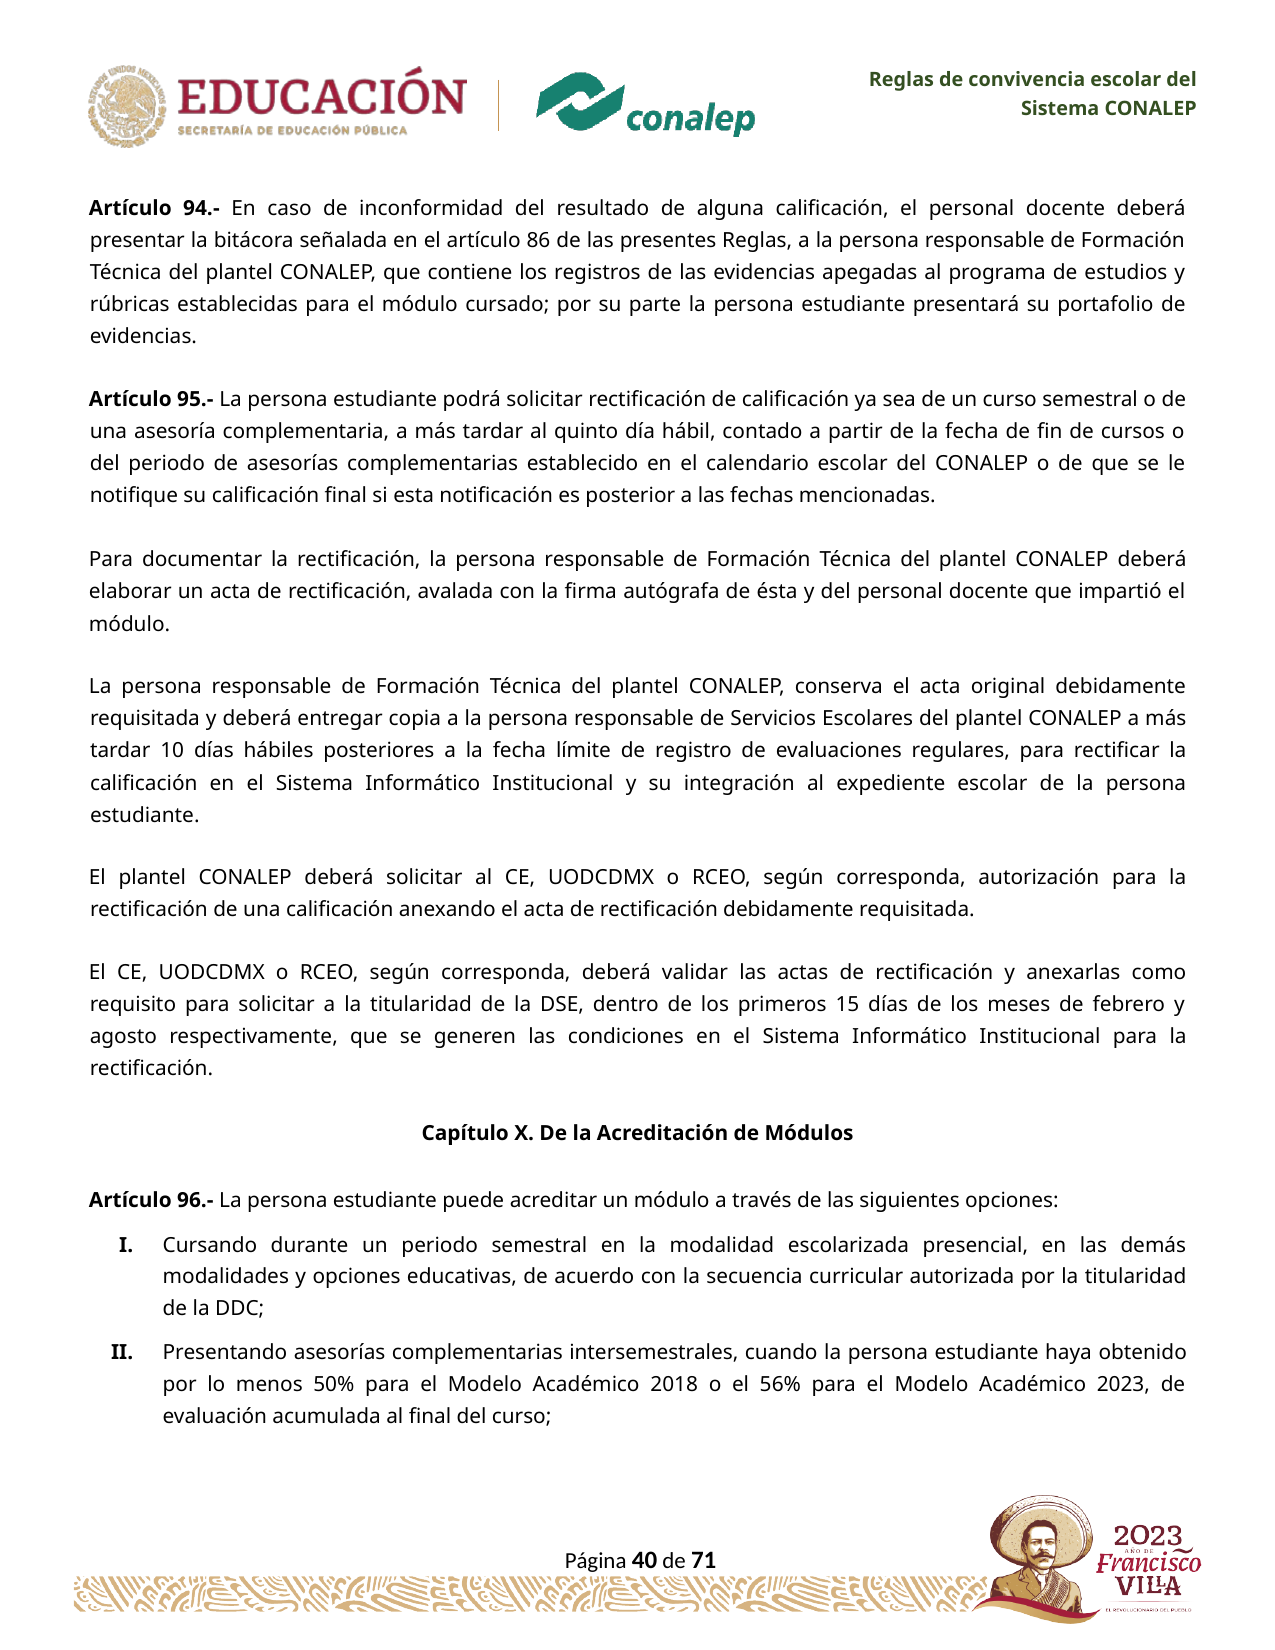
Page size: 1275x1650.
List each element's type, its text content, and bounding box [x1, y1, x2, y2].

picture [88, 65, 467, 148]
text El CE, UODCDMX o RCEO, según corresponda, deberá validar las actas de rectificación y anexarlas como requisito para solicitar a la titularidad de la DSE, dentro de los primeros 15 días de los meses de febrero y agosto respectivamente, que se generen las condiciones en el Sistema Informático Institucional para la rectificación. [89, 957, 1188, 1082]
list Cursando durante un periodo semestral en la modalidad escolarizada presencial, en las demás modalidades y opciones educativas, de acuerdo con la secuencia curricular autorizada por la titularidad de la DDC; [133, 1230, 1188, 1321]
subtitle Capítulo X. De la Acreditación de Módulos [89, 1118, 1186, 1147]
picture [535, 71, 755, 137]
text El plantel CONALEP deberá solicitar al CE, UODCDMX o RCEO, según corresponda, autorización para la rectificación de una calificación anexando el acta de rectificación debidamente requisitada. [89, 862, 1188, 923]
text Artículo 96.- La persona estudiante puede acreditar un módulo a través de las siguientes opciones: [89, 1185, 1188, 1213]
picture [73, 1494, 1202, 1624]
text Para documentar la rectificación, la persona responsable de Formación Técnica del plantel CONALEP deberá elaborar un acta de rectificación, avalada con la firma autógrafa de ésta y del personal docente que impartió el módulo. [89, 544, 1188, 637]
text La persona responsable de Formación Técnica del plantel CONALEP, conserva el acta original debidamente requisitada y deberá entregar copia a la persona responsable de Servicios Escolares del plantel CONALEP a más tardar 10 días hábiles posteriores a la fecha límite de registro de evaluaciones regulares, para rectificar la calificación en el Sistema Informático Institucional y su integración al expediente escolar de la persona estudiante. [89, 671, 1188, 828]
text Artículo 94.- En caso de inconformidad del resultado de alguna calificación, el personal docente deberá presentar la bitácora señalada en el artículo 86 de las presentes Reglas, a la persona responsable de Formación Técnica del plantel CONALEP, que contiene los registros de las evidencias apegadas al programa de estudios y rúbricas establecidas para el módulo cursado; por su parte la persona estudiante presentará su portafolio de evidencias. [89, 193, 1188, 350]
text Artículo 95.- La persona estudiante podrá solicitar rectificación de calificación ya sea de un curso semestral o de una asesoría complementaria, a más tardar al quinto día hábil, contado a partir de la fecha de fin de cursos o del periodo de asesorías complementarias establecido en el calendario escolar del CONALEP o de que se le notifique su calificación final si esta notificación es posterior a las fechas mencionadas. [89, 384, 1188, 509]
list Presentando asesorías complementarias intersemestrales, cuando la persona estudiante haya obtenido por lo menos 50% para el Modelo Académico 2018 o el 56% para el Modelo Académico 2023, de evaluación acumulada al final del curso; [133, 1337, 1188, 1429]
